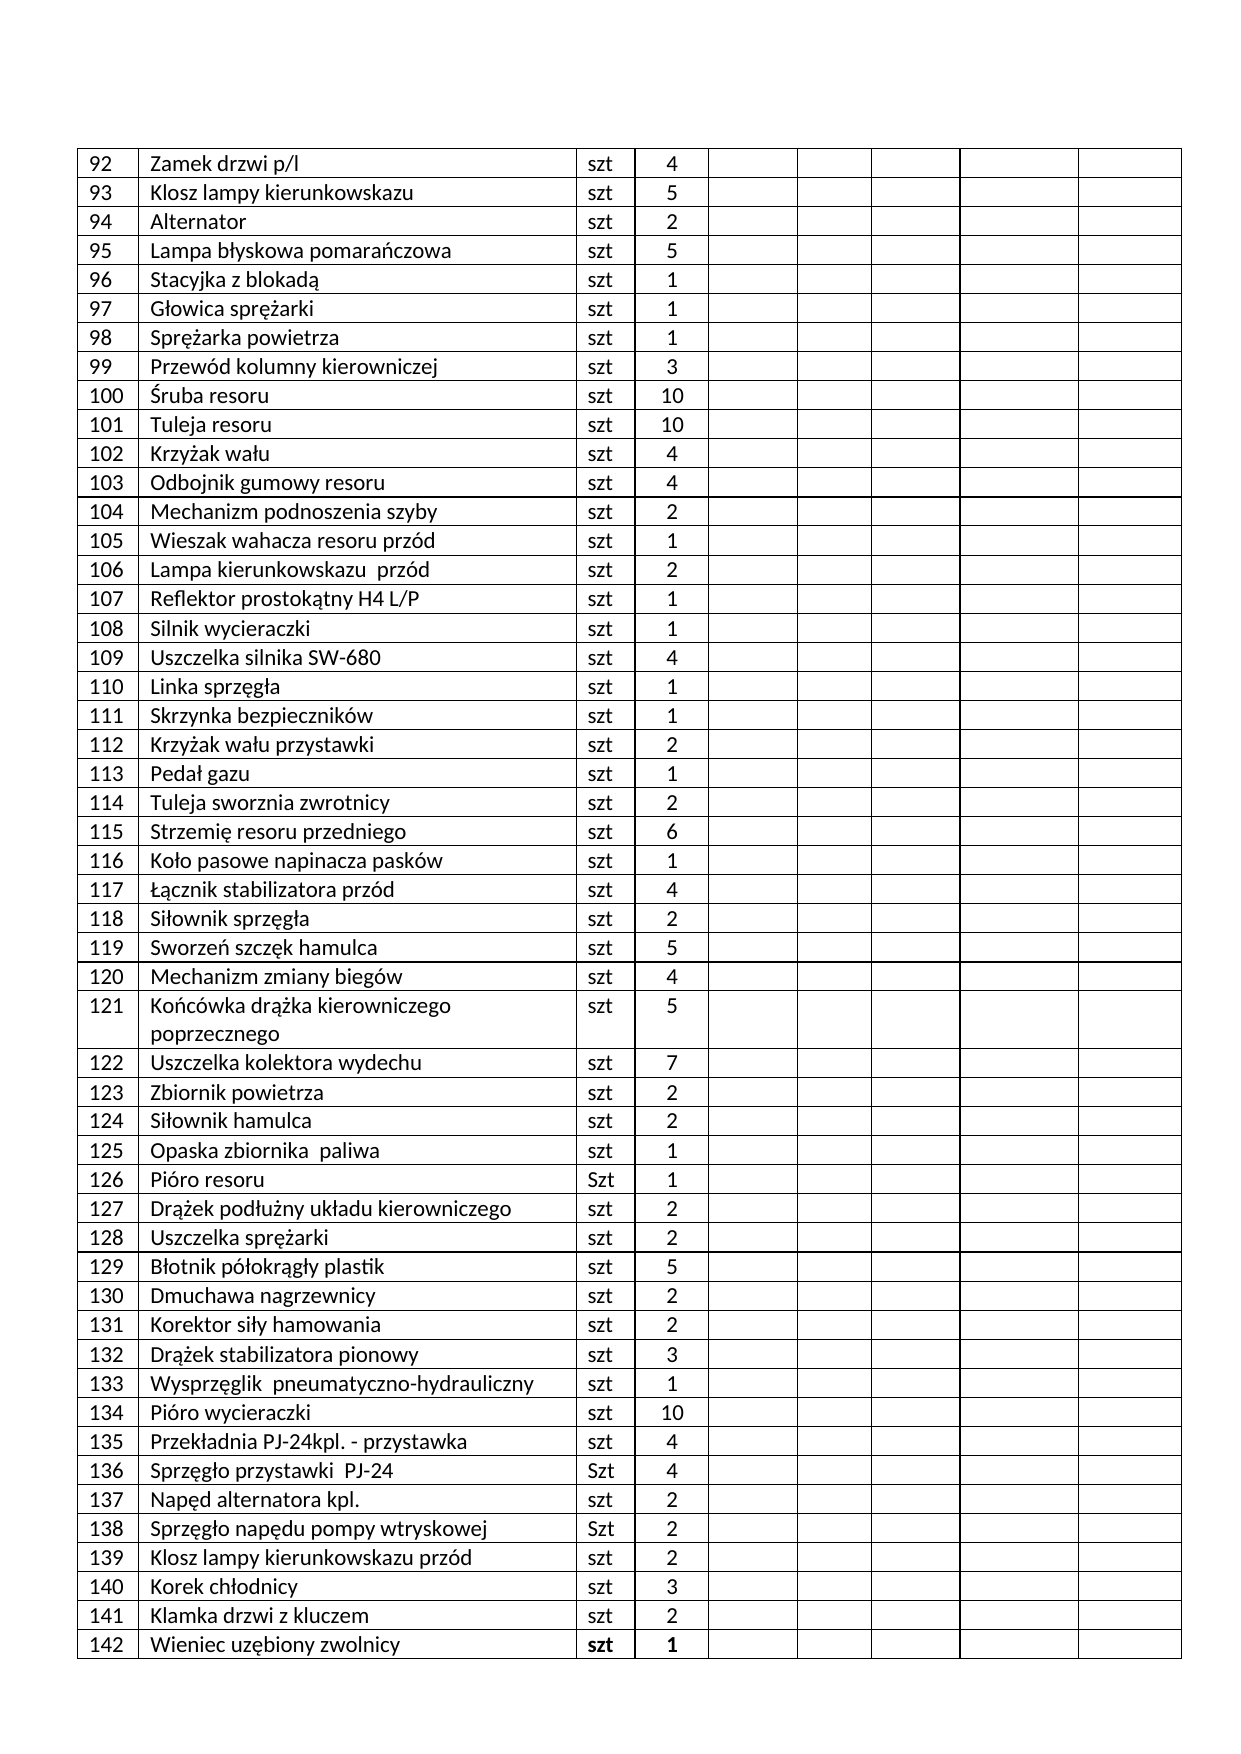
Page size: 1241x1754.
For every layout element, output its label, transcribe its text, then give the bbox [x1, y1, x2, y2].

table_cell [798, 1049, 871, 1077]
table_cell [961, 556, 1078, 583]
table_cell [709, 1223, 797, 1251]
table_cell [961, 294, 1078, 322]
table_cell [798, 1165, 871, 1193]
table_cell [798, 1136, 871, 1164]
table_cell [798, 643, 871, 671]
table_cell [1079, 1049, 1181, 1077]
table_cell [961, 323, 1078, 351]
table_cell [961, 1223, 1078, 1251]
table_cell [1079, 381, 1181, 409]
table_cell 2 [636, 498, 708, 525]
table_cell szt [577, 672, 634, 700]
table_cell [1079, 1369, 1181, 1397]
table_cell Mechanizm podnoszenia szyby [139, 498, 576, 525]
table_cell Sprzęgło napędu pompy wtryskowej [139, 1514, 576, 1542]
table_cell [709, 236, 797, 264]
table_cell [1079, 672, 1181, 700]
table_cell [1079, 468, 1181, 496]
table_cell [872, 585, 959, 613]
table_cell Przewód kolumny kierowniczej [139, 352, 576, 380]
table_cell [872, 1601, 959, 1629]
table_cell 6 [636, 817, 708, 845]
table_cell 102 [78, 439, 138, 467]
table_cell Siłownik hamulca [139, 1107, 576, 1135]
table_cell [1079, 817, 1181, 845]
table_cell Krzyżak wału [139, 439, 576, 467]
table_cell [709, 526, 797, 554]
table_cell [1079, 1543, 1181, 1571]
table_cell szt [577, 904, 634, 932]
table_cell [961, 1514, 1078, 1542]
table_cell [798, 526, 871, 554]
table_cell [872, 498, 959, 525]
table_cell Błotnik półokrągły plastik [139, 1253, 576, 1281]
table_cell Skrzynka bezpieczników [139, 701, 576, 729]
table_cell [798, 788, 871, 816]
table_cell [1079, 1514, 1181, 1542]
table_cell [1079, 875, 1181, 903]
table_cell Sprzęgło przystawki PJ-24 [139, 1456, 576, 1484]
table_cell [961, 149, 1078, 177]
table_cell [961, 1078, 1078, 1106]
table_cell 5 [636, 991, 708, 1047]
table_cell [798, 1078, 871, 1106]
table_cell 1 [636, 1630, 708, 1658]
table_cell [872, 1136, 959, 1164]
table_cell szt [577, 1253, 634, 1281]
table_cell 5 [636, 178, 708, 206]
table_cell [961, 1630, 1078, 1658]
table_cell [872, 526, 959, 554]
table_cell [1079, 178, 1181, 206]
table_cell szt [577, 1340, 634, 1368]
table_cell [1079, 1572, 1181, 1600]
table_cell [961, 1107, 1078, 1135]
table_cell [961, 875, 1078, 903]
table_cell [798, 498, 871, 525]
table_cell Sprężarka powietrza [139, 323, 576, 351]
table_cell 138 [78, 1514, 138, 1542]
table_cell 2 [636, 1194, 708, 1222]
table_cell 105 [78, 526, 138, 554]
table_cell [961, 788, 1078, 816]
table_cell Lampa kierunkowskazu przód [139, 556, 576, 583]
table_cell szt [577, 498, 634, 525]
table_cell 2 [636, 1223, 708, 1251]
table_cell Śruba resoru [139, 381, 576, 409]
table_cell [798, 1456, 871, 1484]
table_cell 139 [78, 1543, 138, 1571]
table_cell [798, 149, 871, 177]
table_cell 127 [78, 1194, 138, 1222]
table_cell [872, 904, 959, 932]
table_cell 129 [78, 1253, 138, 1281]
table_cell szt [577, 817, 634, 845]
table_cell szt [577, 933, 634, 961]
table_cell [1079, 1253, 1181, 1281]
table_cell Szt [577, 1514, 634, 1542]
table_cell [872, 1165, 959, 1193]
table_cell 121 [78, 991, 138, 1047]
table_cell 5 [636, 236, 708, 264]
table_cell [798, 178, 871, 206]
table_cell szt [577, 875, 634, 903]
table_cell [709, 410, 797, 438]
table_cell 114 [78, 788, 138, 816]
table_cell 96 [78, 265, 138, 293]
table_cell [798, 323, 871, 351]
table_cell [1079, 904, 1181, 932]
table_cell [961, 1572, 1078, 1600]
table_cell [1079, 1630, 1181, 1658]
table_cell [709, 817, 797, 845]
table_cell [1079, 643, 1181, 671]
table_cell [961, 1049, 1078, 1077]
table_cell 123 [78, 1078, 138, 1106]
table_cell 116 [78, 846, 138, 874]
table_cell [1079, 1340, 1181, 1368]
table_cell [798, 991, 871, 1047]
table_cell Uszczelka silnika SW-680 [139, 643, 576, 671]
table_cell szt [577, 1485, 634, 1513]
table_cell 2 [636, 1107, 708, 1135]
table_cell [1079, 1398, 1181, 1426]
table_cell [872, 236, 959, 264]
table_cell [798, 1514, 871, 1542]
table_cell 133 [78, 1369, 138, 1397]
table_cell [1079, 1311, 1181, 1339]
table_cell [872, 817, 959, 845]
table_cell [1079, 149, 1181, 177]
table_cell 132 [78, 1340, 138, 1368]
table_cell 136 [78, 1456, 138, 1484]
table_cell szt [577, 265, 634, 293]
table_cell 107 [78, 585, 138, 613]
table_cell [1079, 1282, 1181, 1309]
table_cell [872, 207, 959, 235]
table_cell 118 [78, 904, 138, 932]
table_cell Pióro wycieraczki [139, 1398, 576, 1426]
table_cell [1079, 236, 1181, 264]
table_cell [709, 730, 797, 758]
table_cell [961, 1543, 1078, 1571]
table_cell [709, 788, 797, 816]
table_cell szt [577, 1136, 634, 1164]
table_cell Szt [577, 1165, 634, 1193]
table_cell 93 [78, 178, 138, 206]
table_cell [1079, 556, 1181, 583]
table_cell [709, 439, 797, 467]
table_cell [709, 1311, 797, 1339]
table_cell [798, 759, 871, 787]
table_cell [872, 1282, 959, 1309]
table_cell [1079, 788, 1181, 816]
table_cell [709, 759, 797, 787]
table_cell Silnik wycieraczki [139, 614, 576, 642]
table_cell [961, 817, 1078, 845]
table_cell [872, 178, 959, 206]
table_cell 2 [636, 1311, 708, 1339]
table_cell [798, 1340, 871, 1368]
table_cell 4 [636, 643, 708, 671]
table_cell [961, 933, 1078, 961]
table_cell [961, 178, 1078, 206]
table_cell [1079, 1485, 1181, 1513]
table_cell 2 [636, 1282, 708, 1309]
table_cell szt [577, 1282, 634, 1309]
table_cell szt [577, 178, 634, 206]
table_cell 97 [78, 294, 138, 322]
table_cell 1 [636, 614, 708, 642]
table_cell [798, 1543, 871, 1571]
table_cell [872, 149, 959, 177]
table_cell Uszczelka kolektora wydechu [139, 1049, 576, 1077]
table_cell [961, 1253, 1078, 1281]
table_cell [709, 1078, 797, 1106]
table_cell [961, 759, 1078, 787]
table_cell 2 [636, 904, 708, 932]
table_cell 126 [78, 1165, 138, 1193]
table_cell 125 [78, 1136, 138, 1164]
table_cell szt [577, 526, 634, 554]
table_cell 100 [78, 381, 138, 409]
table_cell 1 [636, 294, 708, 322]
table_cell [709, 149, 797, 177]
table_cell [872, 1253, 959, 1281]
table_cell [872, 265, 959, 293]
table_cell [1079, 991, 1181, 1047]
table_cell [709, 265, 797, 293]
table_cell 1 [636, 1369, 708, 1397]
table_cell [961, 498, 1078, 525]
table_cell 1 [636, 585, 708, 613]
table_cell [709, 904, 797, 932]
table_cell szt [577, 410, 634, 438]
table_cell [872, 1078, 959, 1106]
table_cell [872, 759, 959, 787]
table_cell Strzemię resoru przedniego [139, 817, 576, 845]
table_cell [961, 468, 1078, 496]
table_cell 4 [636, 875, 708, 903]
table_cell [961, 643, 1078, 671]
table_cell 1 [636, 265, 708, 293]
table_cell [1079, 352, 1181, 380]
table_cell [709, 556, 797, 583]
table_cell szt [577, 294, 634, 322]
table_cell [961, 207, 1078, 235]
table_cell 2 [636, 730, 708, 758]
table_cell [1079, 701, 1181, 729]
table_cell Łącznik stabilizatora przód [139, 875, 576, 903]
table_cell Szt [577, 1456, 634, 1484]
table_cell [1079, 585, 1181, 613]
table_cell [798, 701, 871, 729]
table_cell [872, 846, 959, 874]
table_cell [961, 846, 1078, 874]
table_cell [709, 1194, 797, 1222]
table_cell szt [577, 1398, 634, 1426]
table_cell [709, 468, 797, 496]
table_cell 122 [78, 1049, 138, 1077]
table_cell [1079, 1601, 1181, 1629]
table_cell [798, 1107, 871, 1135]
table_cell Wysprzęglik pneumatyczno-hydrauliczny [139, 1369, 576, 1397]
table_cell [798, 1253, 871, 1281]
table_cell 113 [78, 759, 138, 787]
table_cell [1079, 1427, 1181, 1455]
table_cell Zamek drzwi p/l [139, 149, 576, 177]
table_cell Pedał gazu [139, 759, 576, 787]
table_cell szt [577, 1427, 634, 1455]
table_cell 99 [78, 352, 138, 380]
table_cell [798, 585, 871, 613]
table_cell [798, 294, 871, 322]
table_cell [872, 1194, 959, 1222]
table_cell szt [577, 643, 634, 671]
table_cell [961, 585, 1078, 613]
table_cell [961, 1282, 1078, 1309]
table_cell [709, 614, 797, 642]
table_cell [872, 294, 959, 322]
table_cell Drążek stabilizatora pionowy [139, 1340, 576, 1368]
table_cell [798, 1194, 871, 1222]
table_cell 117 [78, 875, 138, 903]
table_cell 2 [636, 1485, 708, 1513]
table_cell 1 [636, 759, 708, 787]
table_cell 95 [78, 236, 138, 264]
table_cell [1079, 439, 1181, 467]
table_cell Korektor siły hamowania [139, 1311, 576, 1339]
table_cell [872, 1543, 959, 1571]
table_cell [709, 498, 797, 525]
table_cell [872, 1456, 959, 1484]
table_cell Alternator [139, 207, 576, 235]
table_cell [872, 410, 959, 438]
table_cell 94 [78, 207, 138, 235]
table_cell Końcówka drążka kierowniczego poprzecznego [139, 991, 576, 1047]
table_cell [798, 352, 871, 380]
table_cell [872, 991, 959, 1047]
table_cell 109 [78, 643, 138, 671]
table_cell 4 [636, 149, 708, 177]
table_cell [872, 788, 959, 816]
table_cell [872, 1398, 959, 1426]
table_cell szt [577, 149, 634, 177]
table_cell 4 [636, 1427, 708, 1455]
table_cell 137 [78, 1485, 138, 1513]
table_cell [798, 439, 871, 467]
table_cell 120 [78, 963, 138, 990]
table_cell 3 [636, 1340, 708, 1368]
table_cell szt [577, 381, 634, 409]
table_cell [1079, 526, 1181, 554]
table_cell [798, 1282, 871, 1309]
table_cell 2 [636, 788, 708, 816]
table_cell [872, 701, 959, 729]
table_cell [872, 1311, 959, 1339]
table_cell Sworzeń szczęk hamulca [139, 933, 576, 961]
table_cell [961, 730, 1078, 758]
table_cell szt [577, 207, 634, 235]
table_cell szt [577, 1223, 634, 1251]
table_cell [798, 1630, 871, 1658]
table_cell [961, 1369, 1078, 1397]
table_cell 7 [636, 1049, 708, 1077]
table_cell [961, 1311, 1078, 1339]
table_cell Stacyjka z blokadą [139, 265, 576, 293]
table_cell [709, 1456, 797, 1484]
table_cell [961, 526, 1078, 554]
table_cell 5 [636, 1253, 708, 1281]
table_cell [709, 672, 797, 700]
table_cell szt [577, 1630, 634, 1658]
table_cell [872, 1340, 959, 1368]
table_cell [1079, 1078, 1181, 1106]
table_cell 10 [636, 1398, 708, 1426]
table_cell Uszczelka sprężarki [139, 1223, 576, 1251]
table_cell 2 [636, 556, 708, 583]
table_cell 104 [78, 498, 138, 525]
table_cell [709, 963, 797, 990]
table_cell [1079, 207, 1181, 235]
table_cell [709, 178, 797, 206]
table_cell 110 [78, 672, 138, 700]
table_cell Tuleja resoru [139, 410, 576, 438]
table_cell [798, 875, 871, 903]
table_cell Zbiornik powietrza [139, 1078, 576, 1106]
table_cell [1079, 846, 1181, 874]
table_cell [872, 672, 959, 700]
table_cell [1079, 730, 1181, 758]
table_cell [709, 207, 797, 235]
table_cell [961, 1427, 1078, 1455]
table_cell [709, 381, 797, 409]
table_cell [709, 1572, 797, 1600]
table_cell Dmuchawa nagrzewnicy [139, 1282, 576, 1309]
table_cell [709, 1282, 797, 1309]
table_cell szt [577, 352, 634, 380]
table_cell [709, 294, 797, 322]
table_cell 4 [636, 963, 708, 990]
table_cell Reflektor prostokątny H4 L/P [139, 585, 576, 613]
table_cell 111 [78, 701, 138, 729]
table_cell 4 [636, 1456, 708, 1484]
table_cell 1 [636, 701, 708, 729]
table_cell 98 [78, 323, 138, 351]
table_cell 4 [636, 468, 708, 496]
table_cell [798, 1485, 871, 1513]
table_cell [961, 1194, 1078, 1222]
table_cell szt [577, 439, 634, 467]
table_cell [798, 904, 871, 932]
table_cell 4 [636, 439, 708, 467]
table_cell [1079, 933, 1181, 961]
table_cell Koło pasowe napinacza pasków [139, 846, 576, 874]
table_cell [872, 468, 959, 496]
table_cell 106 [78, 556, 138, 583]
table_cell [961, 1601, 1078, 1629]
table_cell szt [577, 236, 634, 264]
table_cell [709, 1049, 797, 1077]
table_cell Mechanizm zmiany biegów [139, 963, 576, 990]
table_cell [798, 614, 871, 642]
table_cell [709, 1165, 797, 1193]
table_cell szt [577, 701, 634, 729]
table_cell Odbojnik gumowy resoru [139, 468, 576, 496]
table_cell [872, 352, 959, 380]
table_cell [961, 963, 1078, 990]
table_cell [709, 323, 797, 351]
table_cell [709, 585, 797, 613]
table_cell Przekładnia PJ-24kpl. - przystawka [139, 1427, 576, 1455]
table_cell [709, 1398, 797, 1426]
table_cell 128 [78, 1223, 138, 1251]
table_cell [798, 207, 871, 235]
table_cell [798, 933, 871, 961]
table_cell [709, 1514, 797, 1542]
table_cell szt [577, 963, 634, 990]
table_cell [1079, 323, 1181, 351]
table_cell [709, 875, 797, 903]
table_cell 134 [78, 1398, 138, 1426]
table_cell [798, 730, 871, 758]
table_cell [961, 265, 1078, 293]
table_cell szt [577, 556, 634, 583]
table_cell [961, 410, 1078, 438]
table_cell [961, 614, 1078, 642]
table_cell szt [577, 730, 634, 758]
table_cell Klamka drzwi z kluczem [139, 1601, 576, 1629]
table_cell 1 [636, 323, 708, 351]
table_cell [872, 933, 959, 961]
table_cell szt [577, 1601, 634, 1629]
table_cell [961, 236, 1078, 264]
table_cell [1079, 1456, 1181, 1484]
table_cell [1079, 963, 1181, 990]
table_cell [798, 265, 871, 293]
table_cell [709, 352, 797, 380]
table_cell 112 [78, 730, 138, 758]
table_cell [709, 1369, 797, 1397]
table_cell [961, 1456, 1078, 1484]
table_cell 1 [636, 526, 708, 554]
table_cell Wieszak wahacza resoru przód [139, 526, 576, 554]
table_cell 101 [78, 410, 138, 438]
table_cell 119 [78, 933, 138, 961]
table_cell [798, 236, 871, 264]
table_cell [798, 1601, 871, 1629]
table_cell szt [577, 1194, 634, 1222]
table_cell szt [577, 759, 634, 787]
table_cell [709, 1543, 797, 1571]
table_cell 1 [636, 846, 708, 874]
table_cell 2 [636, 1543, 708, 1571]
table_cell [872, 1630, 959, 1658]
table_cell [798, 672, 871, 700]
table_cell [961, 904, 1078, 932]
table_cell [798, 1223, 871, 1251]
table_cell Lampa błyskowa pomarańczowa [139, 236, 576, 264]
table_cell 130 [78, 1282, 138, 1309]
table_cell [709, 846, 797, 874]
table_cell [872, 1572, 959, 1600]
table_cell 2 [636, 207, 708, 235]
table_cell [872, 323, 959, 351]
table_cell [798, 1572, 871, 1600]
table_cell [872, 875, 959, 903]
table_cell szt [577, 788, 634, 816]
table_cell szt [577, 1049, 634, 1077]
table_cell Tuleja sworznia zwrotnicy [139, 788, 576, 816]
table_cell [872, 1369, 959, 1397]
table_cell [709, 1136, 797, 1164]
table_cell [961, 1485, 1078, 1513]
table_cell [798, 1311, 871, 1339]
table_cell [798, 846, 871, 874]
table_cell [709, 643, 797, 671]
table_cell 1 [636, 672, 708, 700]
table_cell 1 [636, 1136, 708, 1164]
table_cell szt [577, 614, 634, 642]
table_cell 92 [78, 149, 138, 177]
table_cell 124 [78, 1107, 138, 1135]
table_cell [872, 643, 959, 671]
table_cell [872, 439, 959, 467]
table_cell [709, 1427, 797, 1455]
table_cell [961, 439, 1078, 467]
table_cell szt [577, 468, 634, 496]
table_cell [709, 1253, 797, 1281]
table_cell [872, 963, 959, 990]
table_cell [961, 701, 1078, 729]
table_cell Drążek podłużny układu kierowniczego [139, 1194, 576, 1222]
table_cell [961, 1165, 1078, 1193]
table_cell szt [577, 1078, 634, 1106]
table_cell [798, 410, 871, 438]
table_cell szt [577, 1369, 634, 1397]
table_cell [798, 468, 871, 496]
table_cell [872, 1514, 959, 1542]
table_cell [961, 1340, 1078, 1368]
table_cell [798, 381, 871, 409]
table_cell 140 [78, 1572, 138, 1600]
table_cell 2 [636, 1514, 708, 1542]
table_cell [961, 352, 1078, 380]
table_cell Linka sprzęgła [139, 672, 576, 700]
table_cell Opaska zbiornika paliwa [139, 1136, 576, 1164]
table_cell [1079, 1223, 1181, 1251]
table_cell [1079, 294, 1181, 322]
table_cell [709, 991, 797, 1047]
table_cell szt [577, 1107, 634, 1135]
table_cell [798, 963, 871, 990]
table_cell [1079, 498, 1181, 525]
table_cell [1079, 1165, 1181, 1193]
table_cell [709, 1601, 797, 1629]
table_cell szt [577, 1572, 634, 1600]
table_cell [709, 933, 797, 961]
table_cell [872, 1485, 959, 1513]
table_cell [798, 817, 871, 845]
table_cell [1079, 410, 1181, 438]
table_cell [961, 381, 1078, 409]
table_cell 3 [636, 1572, 708, 1600]
table_cell [872, 1049, 959, 1077]
table_cell 2 [636, 1601, 708, 1629]
table_cell Napęd alternatora kpl. [139, 1485, 576, 1513]
table_cell [872, 556, 959, 583]
table_cell 3 [636, 352, 708, 380]
table_cell 5 [636, 933, 708, 961]
table_cell [709, 701, 797, 729]
table_cell [1079, 265, 1181, 293]
table_cell szt [577, 323, 634, 351]
table_cell [709, 1340, 797, 1368]
table_cell 10 [636, 381, 708, 409]
table_cell Klosz lampy kierunkowskazu przód [139, 1543, 576, 1571]
table_cell 131 [78, 1311, 138, 1339]
table_cell szt [577, 585, 634, 613]
table_cell 2 [636, 1078, 708, 1106]
table_cell [872, 1107, 959, 1135]
table_cell Siłownik sprzęgła [139, 904, 576, 932]
table_cell 108 [78, 614, 138, 642]
table_cell szt [577, 991, 634, 1047]
table_cell [961, 1398, 1078, 1426]
table_cell [872, 730, 959, 758]
table_cell Pióro resoru [139, 1165, 576, 1193]
table_cell [798, 1398, 871, 1426]
table_cell 142 [78, 1630, 138, 1658]
table_cell [709, 1107, 797, 1135]
table_cell [1079, 1136, 1181, 1164]
table_cell szt [577, 1543, 634, 1571]
table_cell Krzyżak wału przystawki [139, 730, 576, 758]
table_cell 1 [636, 1165, 708, 1193]
table_cell [872, 1223, 959, 1251]
table_cell 115 [78, 817, 138, 845]
table_cell Wieniec uzębiony zwolnicy [139, 1630, 576, 1658]
table_cell [872, 381, 959, 409]
table_cell [961, 991, 1078, 1047]
table_cell [961, 672, 1078, 700]
table_cell szt [577, 846, 634, 874]
table_cell Głowica sprężarki [139, 294, 576, 322]
table_cell [872, 614, 959, 642]
table_cell Klosz lampy kierunkowskazu [139, 178, 576, 206]
table_cell [1079, 1107, 1181, 1135]
table_cell szt [577, 1311, 634, 1339]
table_cell [798, 1369, 871, 1397]
table_cell Korek chłodnicy [139, 1572, 576, 1600]
table_cell [1079, 759, 1181, 787]
table_cell 103 [78, 468, 138, 496]
table_cell [961, 1136, 1078, 1164]
table_cell [872, 1427, 959, 1455]
table_cell [1079, 614, 1181, 642]
table_cell 135 [78, 1427, 138, 1455]
table_cell [1079, 1194, 1181, 1222]
table_cell [709, 1485, 797, 1513]
table_cell 141 [78, 1601, 138, 1629]
table_cell [798, 1427, 871, 1455]
table_cell 10 [636, 410, 708, 438]
table_cell [798, 556, 871, 583]
table_cell [709, 1630, 797, 1658]
